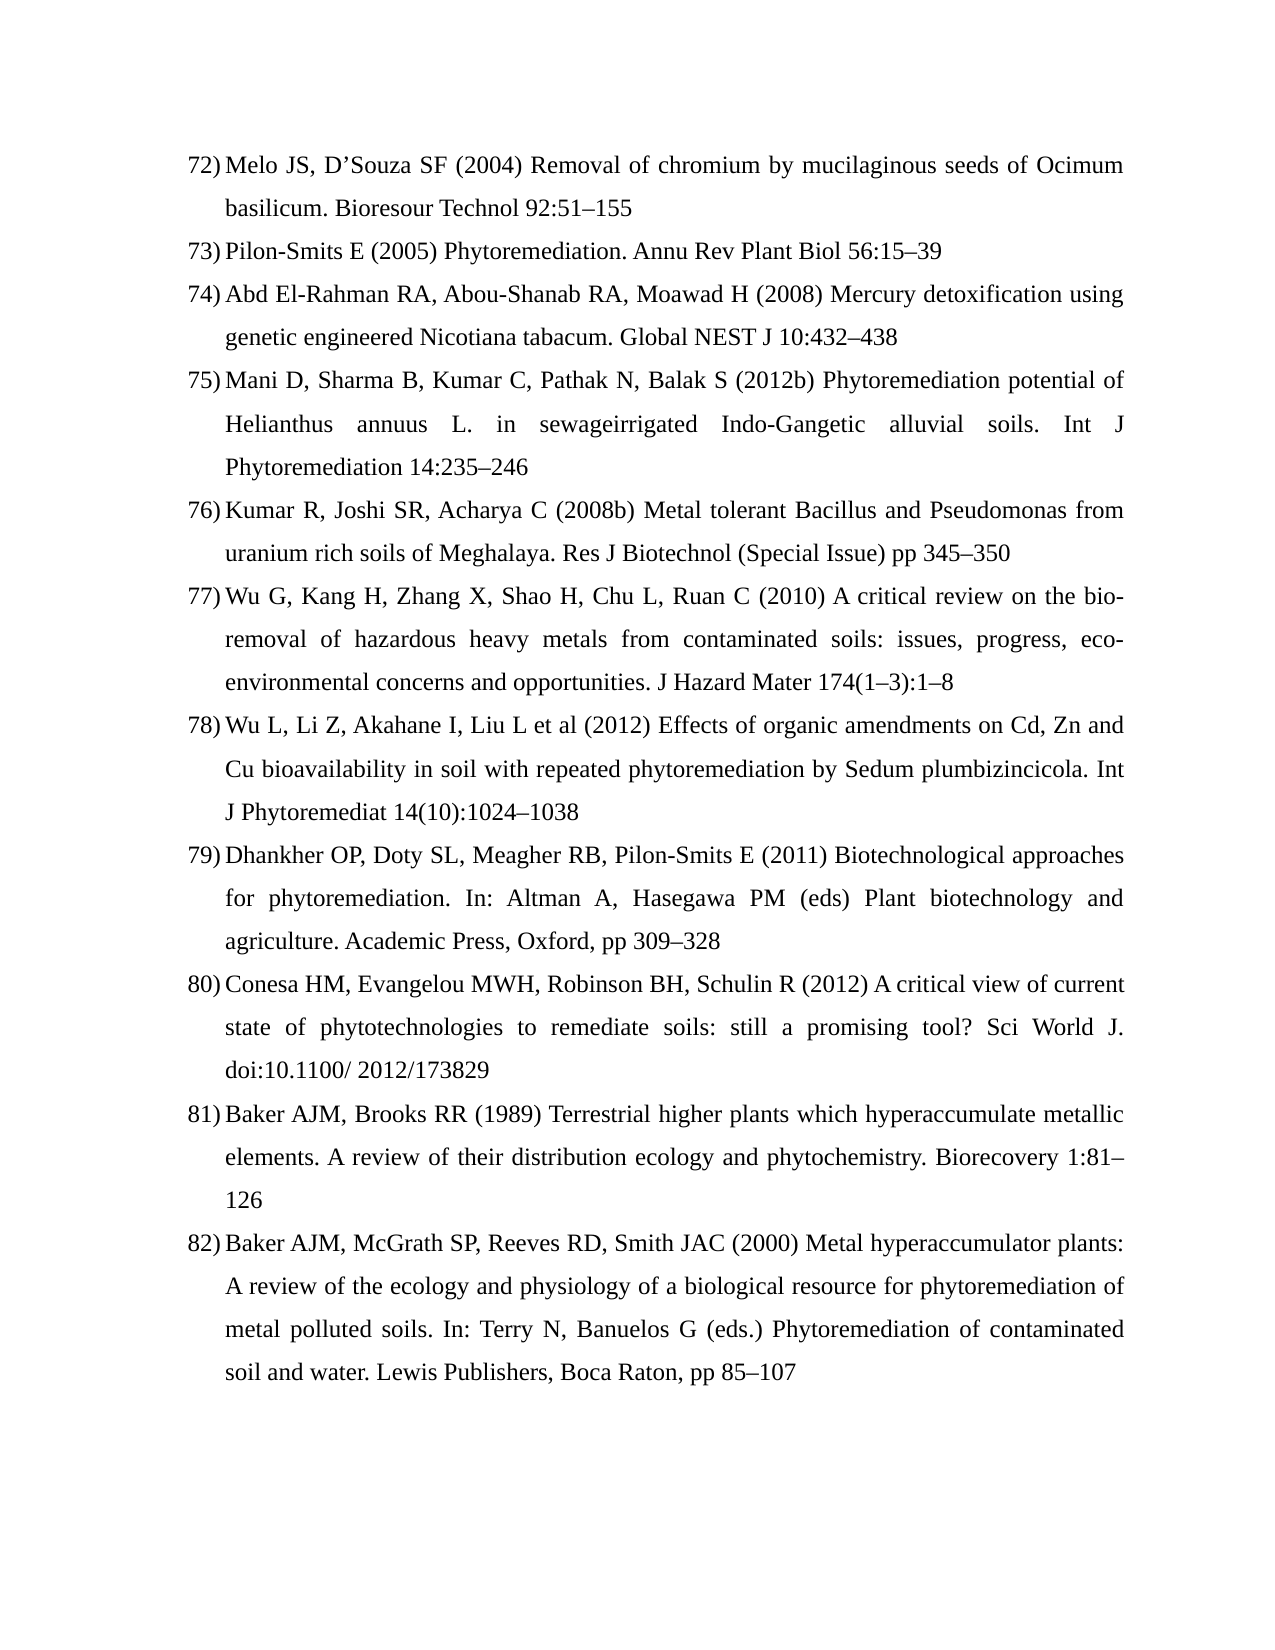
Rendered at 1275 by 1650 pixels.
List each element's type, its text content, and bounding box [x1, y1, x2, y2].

list Mani D, Sharma B, Kumar C, Pathak N, Balak S (2012b) Phytoremediation potential of Helianthus annuus L. in sewageirrigated Indo-Gangetic alluvial soils. Int J Phytoremediation 14:235–246 [187, 366, 1125, 481]
list Wu G, Kang H, Zhang X, Shao H, Chu L, Ruan C (2010) A critical review on the bio-removal of hazardous heavy metals from contaminated soils: issues, progress, eco-environmental concerns and opportunities. J Hazard Mater 174(1–3):1–8 [187, 581, 1125, 696]
list Melo JS, D’Souza SF (2004) Removal of chromium by mucilaginous seeds of Ocimum basilicum. Bioresour Technol 92:51–155 [187, 150, 1125, 222]
list Baker AJM, McGrath SP, Reeves RD, Smith JAC (2000) Metal hyperaccumulator plants: A review of the ecology and physiology of a biological resource for phytoremediation of metal polluted soils. In: Terry N, Banuelos G (eds.) Phytoremediation of contaminated soil and water. Lewis Publishers, Boca Raton, pp 85–107 [187, 1228, 1125, 1386]
list Pilon-Smits E (2005) Phytoremediation. Annu Rev Plant Biol 56:15–39 [187, 236, 1125, 265]
list Conesa HM, Evangelou MWH, Robinson BH, Schulin R (2012) A critical view of current state of phytotechnologies to remediate soils: still a promising tool? Sci World J. doi:10.1100/ 2012/173829 [187, 969, 1125, 1084]
list Dhankher OP, Doty SL, Meagher RB, Pilon-Smits E (2011) Biotechnological approaches for phytoremediation. In: Altman A, Hasegawa PM (eds) Plant biotechnology and agriculture. Academic Press, Oxford, pp 309–328 [187, 840, 1125, 955]
list Kumar R, Joshi SR, Acharya C (2008b) Metal tolerant Bacillus and Pseudomonas from uranium rich soils of Meghalaya. Res J Biotechnol (Special Issue) pp 345–350 [187, 495, 1125, 567]
list Abd El-Rahman RA, Abou-Shanab RA, Moawad H (2008) Mercury detoxification using genetic engineered Nicotiana tabacum. Global NEST J 10:432–438 [187, 279, 1125, 351]
list Baker AJM, Brooks RR (1989) Terrestrial higher plants which hyperaccumulate metallic elements. A review of their distribution ecology and phytochemistry. Biorecovery 1:81–126 [187, 1099, 1125, 1214]
list Wu L, Li Z, Akahane I, Liu L et al (2012) Effects of organic amendments on Cd, Zn and Cu bioavailability in soil with repeated phytoremediation by Sedum plumbizincicola. Int J Phytoremediat 14(10):1024–1038 [187, 711, 1125, 826]
